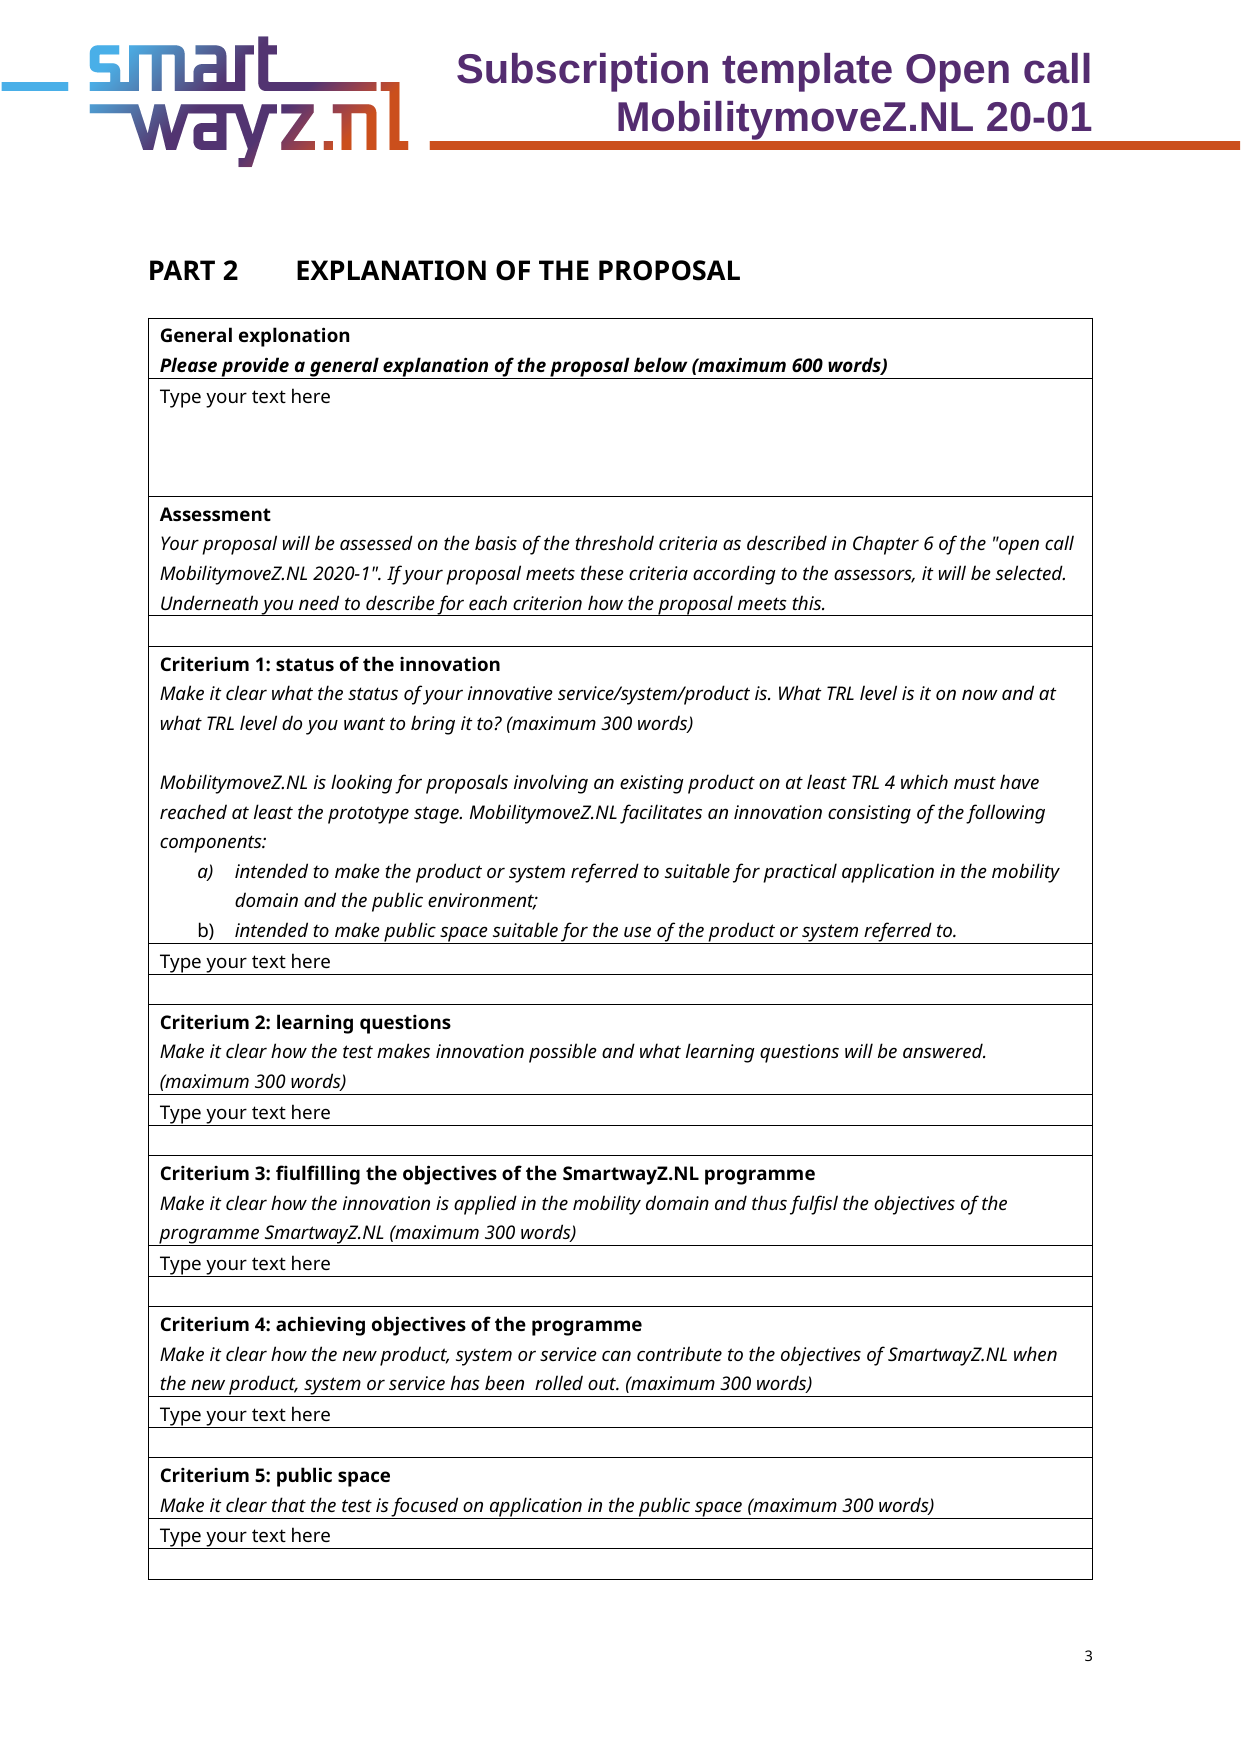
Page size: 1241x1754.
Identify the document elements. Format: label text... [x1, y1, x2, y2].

table_cell [149, 1277, 1092, 1306]
table_cell Criterium 1: status of the innovation Make it clear what the status of your innovative service/system/product is. What TRL level is it on now and at what TRL level do you want to bring it to? (maximum 300 words) MobilitymoveZ.NL is looking for proposals involving an existing product on at least TRL 4 which must have reached at least the prototype stage. MobilitymoveZ.NL facilitates an innovation consisting of the following components: intended to make the product or system referred to suitable for practical application in the mobility domain and the public environment; intended to make public space suitable for the use of the product or system referred to. [149, 647, 1092, 943]
table_cell [149, 1428, 1092, 1457]
table_cell [149, 616, 1092, 646]
table_cell Type your text here [149, 1519, 1092, 1548]
table_cell Criterium 5: public space Make it clear that the test is focused on application in the public space (maximum 300 words) [149, 1458, 1092, 1517]
table_cell Type your text here [149, 379, 1092, 496]
table_cell Type your text here [149, 1246, 1092, 1276]
table_cell [149, 1126, 1092, 1155]
table_header General explonation Please provide a general explanation of the proposal below (maximum 600 words) [149, 319, 1092, 378]
table_cell Criterium 3: fiulfilling the objectives of the SmartwayZ.NL programme Make it clear how the innovation is applied in the mobility domain and thus fulfisl the objectives of the programme SmartwayZ.NL (maximum 300 words) [149, 1156, 1092, 1245]
subtitle PART 2 EXPLANATION OF THE PROPOSAL [148, 251, 1092, 288]
table_cell Type your text here [149, 1095, 1092, 1124]
table_cell Type your text here [149, 1397, 1092, 1427]
table_cell [149, 975, 1092, 1004]
table_cell Assessment Your proposal will be assessed on the basis of the threshold criteria as described in Chapter 6 of the "open call MobilitymoveZ.NL 2020-1". If your proposal meets these criteria according to the assessors, it will be selected. Underneath you need to describe for each criterion how the proposal meets this. [149, 497, 1092, 615]
table_cell Criterium 4: achieving objectives of the programme Make it clear how the new product, system or service can contribute to the objectives of SmartwayZ.NL when the new product, system or service has been rolled out. (maximum 300 words) [149, 1307, 1092, 1396]
table_cell [149, 1549, 1092, 1579]
table_cell Type your text here [149, 944, 1092, 973]
picture [1, 1, 1241, 237]
table_cell Criterium 2: learning questions Make it clear how the test makes innovation possible and what learning questions will be answered. (maximum 300 words) [149, 1005, 1092, 1094]
